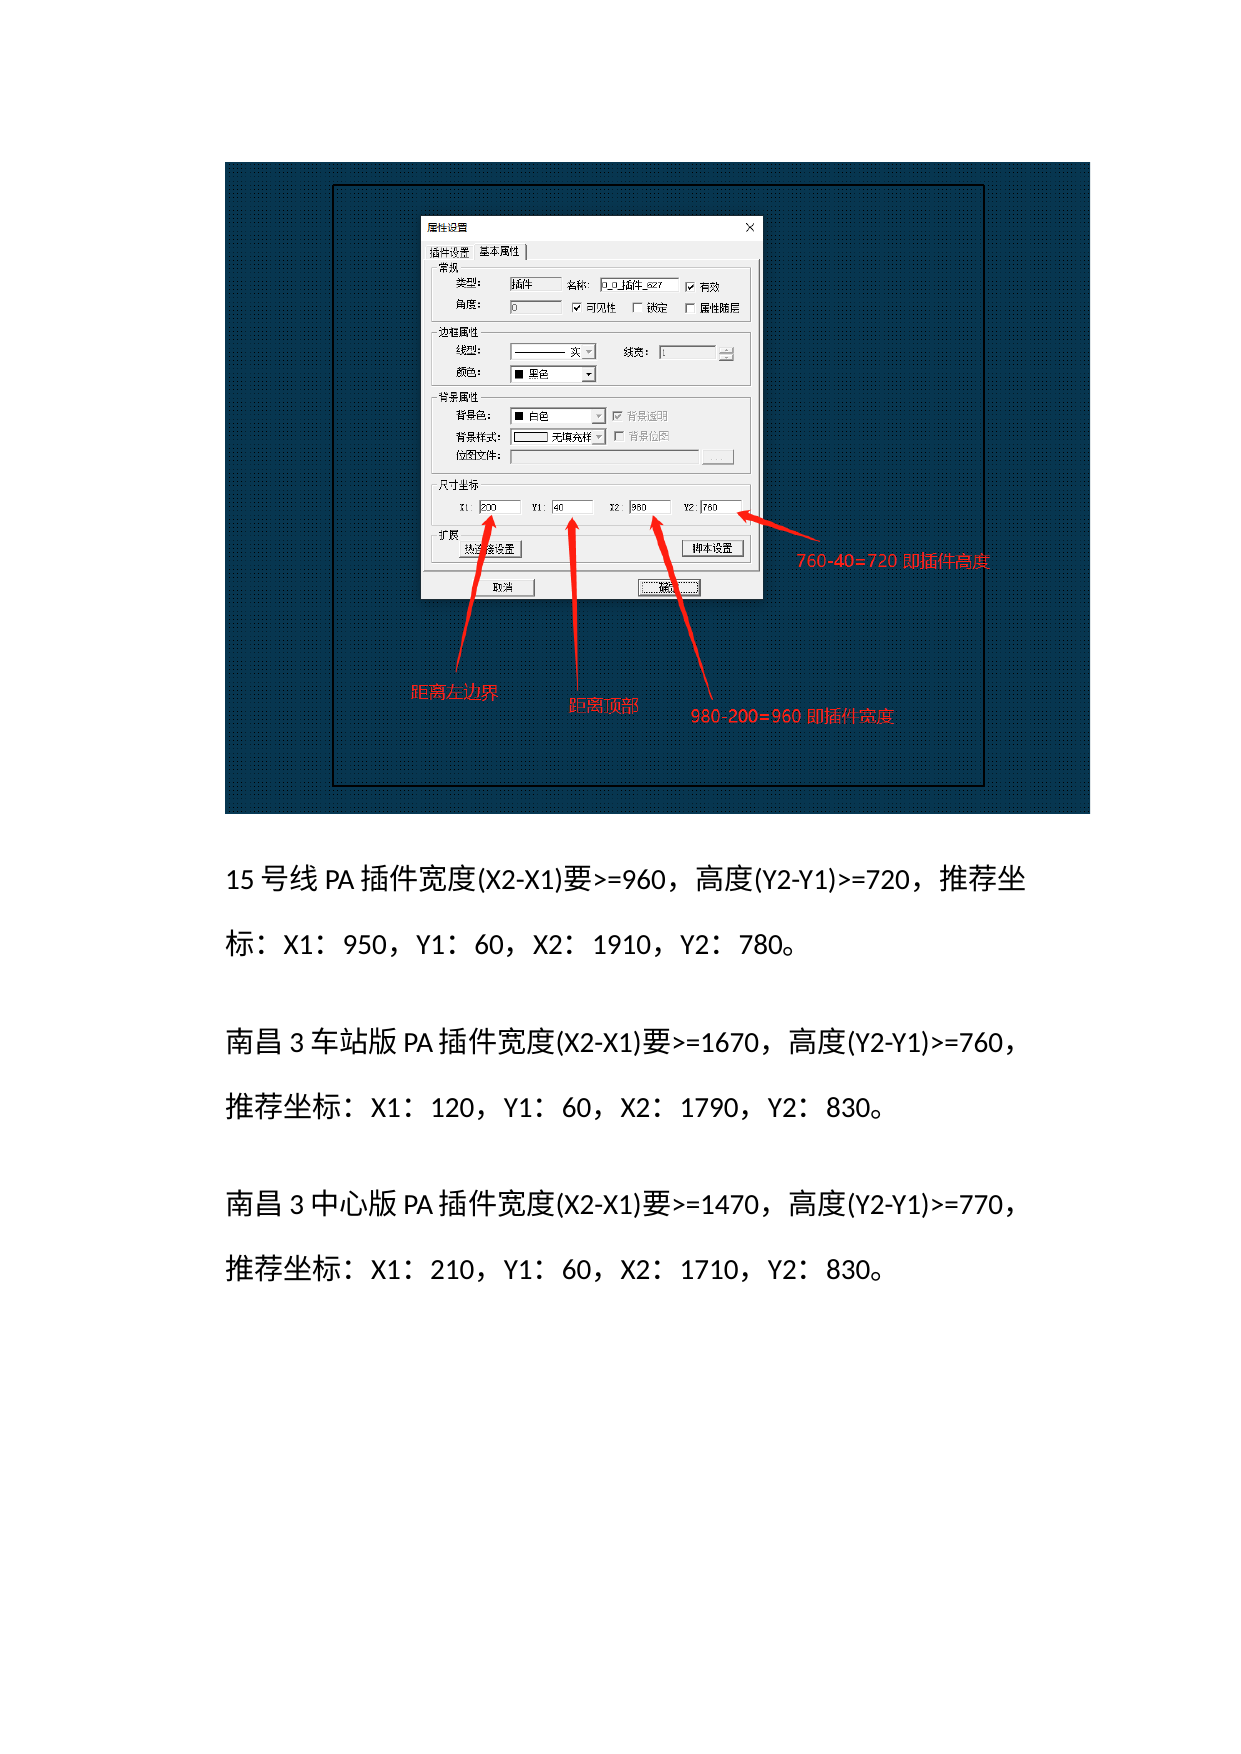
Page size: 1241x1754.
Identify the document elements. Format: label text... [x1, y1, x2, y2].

picture [225, 162, 1091, 814]
list 15号线PA插件宽度(X2-X1)要>=960，高度(Y2-Y1)>=720，推荐坐标：X1：950，Y1：60，X2：1910，Y2：780。 [225, 844, 1053, 974]
list 南昌3车站版PA插件宽度(X2-X1)要>=1670，高度(Y2-Y1)>=760，推荐坐标：X1：120，Y1：60，X2：1790，Y2：830。 [225, 1007, 1053, 1137]
list 南昌3中心版PA插件宽度(X2-X1)要>=1470，高度(Y2-Y1)>=770，推荐坐标：X1：210，Y1：60，X2：1710，Y2：830。 [225, 1169, 1053, 1299]
